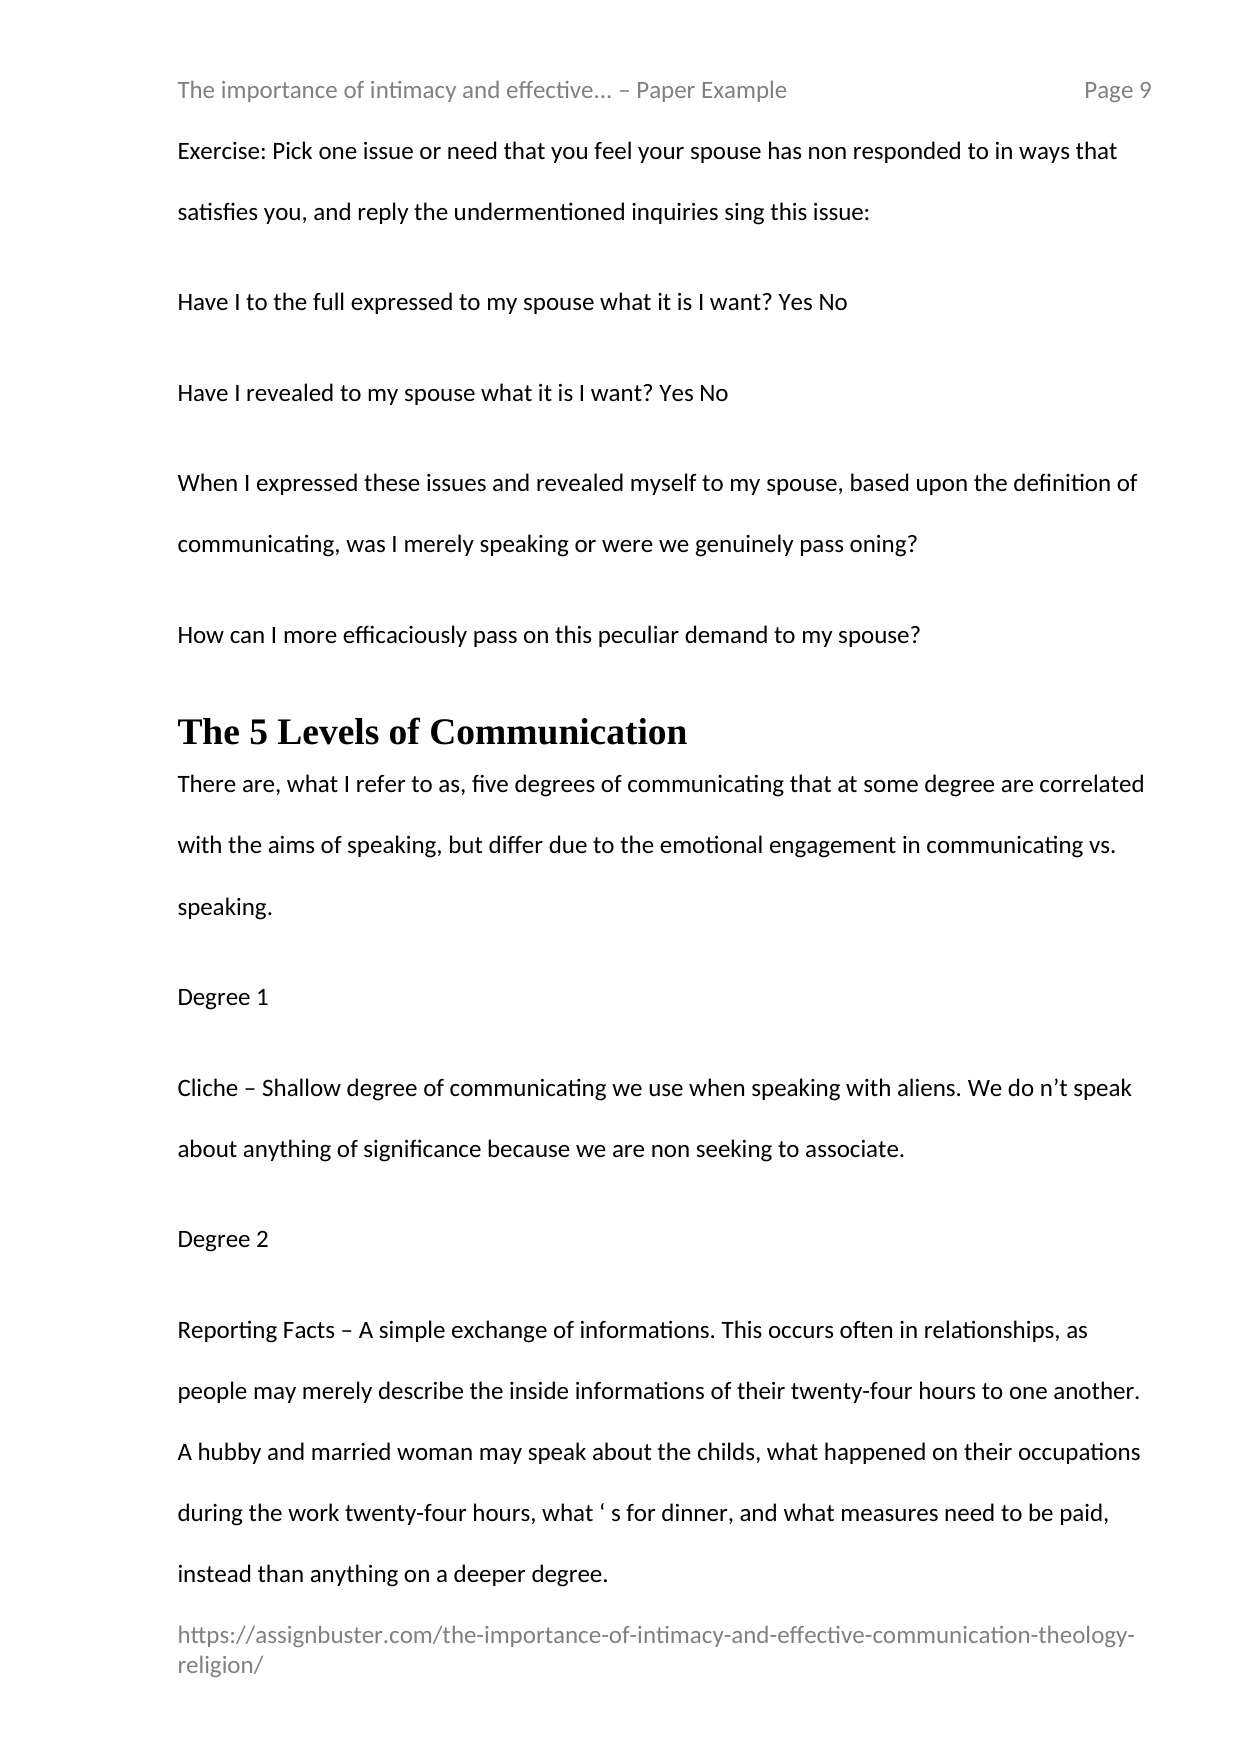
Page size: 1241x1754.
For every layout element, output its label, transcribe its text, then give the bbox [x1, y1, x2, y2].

text Cliche – Shallow degree of communicating we use when speaking with aliens. We do n’t speak about anything of significance because we are non seeking to associate. [177, 1072, 1152, 1163]
text Have I to the full expressed to my spouse what it is I want? Yes No [177, 286, 1152, 317]
text Have I revealed to my spouse what it is I want? Yes No [177, 377, 1152, 407]
subtitle The 5 Levels of Communication [177, 709, 1152, 753]
text Degree 2 [177, 1223, 1152, 1254]
text There are, what I refer to as, five degrees of communicating that at some degree are correlated with the aims of speaking, but differ due to the emotional engagement in communicating vs. speaking. [177, 768, 1152, 921]
text How can I more efficaciously pass on this peculiar demand to my spouse? [177, 619, 1152, 649]
text When I expressed these issues and revealed myself to my spouse, based upon the definition of communicating, was I merely speaking or were we genuinely pass oning? [177, 467, 1152, 559]
text Degree 1 [177, 981, 1152, 1012]
text Reporting Facts – A simple exchange of informations. This occurs often in relationships, as people may merely describe the inside informations of their twenty-four hours to one another. A hubby and married woman may speak about the childs, what happened on their occupations during the work twenty-four hours, what ‘ s for dinner, and what measures need to be paid, instead than anything on a deeper degree. [177, 1314, 1152, 1588]
text Exercise: Pick one issue or need that you feel your spouse has non responded to in ways that satisfies you, and reply the undermentioned inquiries sing this issue: [177, 135, 1152, 226]
